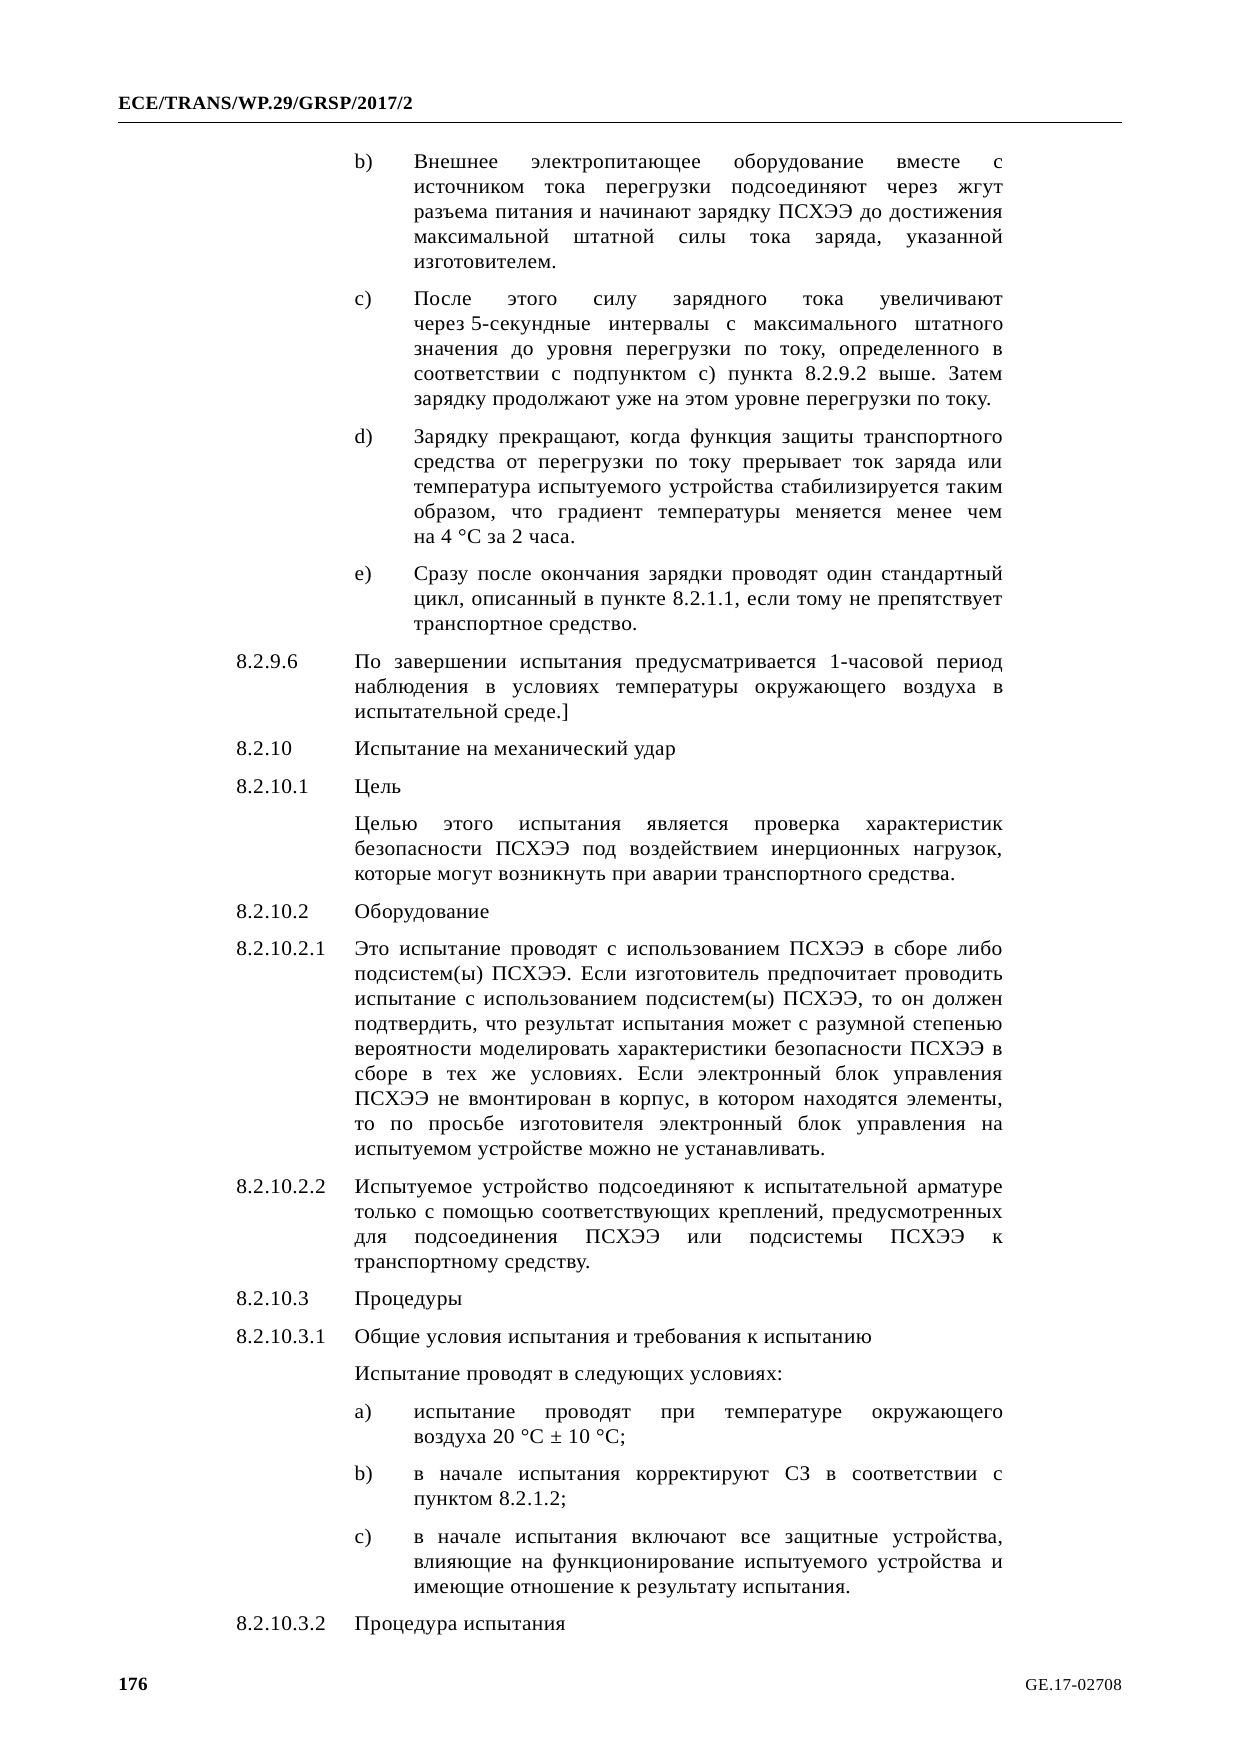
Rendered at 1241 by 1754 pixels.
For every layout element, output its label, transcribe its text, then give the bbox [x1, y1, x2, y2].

text d) Зарядку прекращают, когда функция защиты транспортного средства от перегрузки по току прерывает ток заряда или температура испытуемого устройства стабилизируется таким образом, что градиент температуры меняется менее чем на 4 °С за 2 часа. [354, 423, 1004, 548]
text 8.2.10.3.2 Процедура испытания [236, 1610, 1004, 1635]
text a) испытание проводят при температуре окружающего воздуха 20 °C ± 10 °C; [354, 1398, 1004, 1448]
text 8.2.10.2.2 Испытуемое устройство подсоединяют к испытательной арматуре только с помощью соответствующих креплений, предусмотренных для подсоединения ПСХЭЭ или подсистемы ПСХЭЭ к транспортному средству. [236, 1173, 1004, 1273]
text Целью этого испытания является проверка характеристик безопасности ПСХЭЭ под воздействием инерционных нагрузок, которые могут возникнуть при аварии транспортного средства. [354, 810, 1004, 885]
text 8.2.10.1 Цель [236, 773, 1004, 798]
text c) После этого силу зарядного тока увеличивают через 5-секундные интервалы с максимального штатного значения до уровня перегрузки по току, определенного в соответствии с подпунктом с) пункта 8.2.9.2 выше. Затем зарядку продолжают уже на этом уровне перегрузки по току. [354, 285, 1004, 410]
text 8.2.10.3 Процедуры [236, 1285, 1004, 1310]
text c) в начале испытания включают все защитные устройства, влияющие на функционирование испытуемого устройства и имеющие отношение к результату испытания. [354, 1523, 1004, 1598]
text 8.2.9.6 По завершении испытания предусматривается 1-часовой период наблюдения в условиях температуры окружающего воздуха в испытательной среде.] [236, 648, 1004, 723]
text e) Сразу после окончания зарядки проводят один стандартный цикл, описанный в пункте 8.2.1.1, если тому не препятствует транспортное средство. [354, 560, 1004, 635]
text 8.2.10 Испытание на механический удар [236, 735, 1004, 760]
text Испытание проводят в следующих условиях: [354, 1360, 1004, 1385]
text 8.2.10.2.1 Это испытание проводят с использованием ПСХЭЭ в сборе либо подсистем(ы) ПСХЭЭ. Если изготовитель предпочитает проводить испытание с использованием подсистем(ы) ПСХЭЭ, то он должен подтвердить, что результат испытания может с разумной степенью вероятности моделировать характеристики безопасности ПСХЭЭ в сборе в тех же условиях. Если электронный блок управления ПСХЭЭ не вмонтирован в корпус, в котором находятся элементы, то по просьбе изготовителя электронный блок управления на испытуемом устройстве можно не устанавливать. [236, 935, 1004, 1160]
text 8.2.10.2 Оборудование [236, 898, 1004, 923]
text b) в начале испытания корректируют СЗ в соответствии с пунктом 8.2.1.2; [354, 1460, 1004, 1510]
text b) Внешнее электропитающее оборудование вместе с источником тока перегрузки подсоединяют через жгут разъема питания и начинают зарядку ПСХЭЭ до достижения максимальной штатной силы тока заряда, указанной изготовителем. [354, 148, 1004, 273]
text 8.2.10.3.1 Общие условия испытания и требования к испытанию [236, 1323, 1004, 1348]
